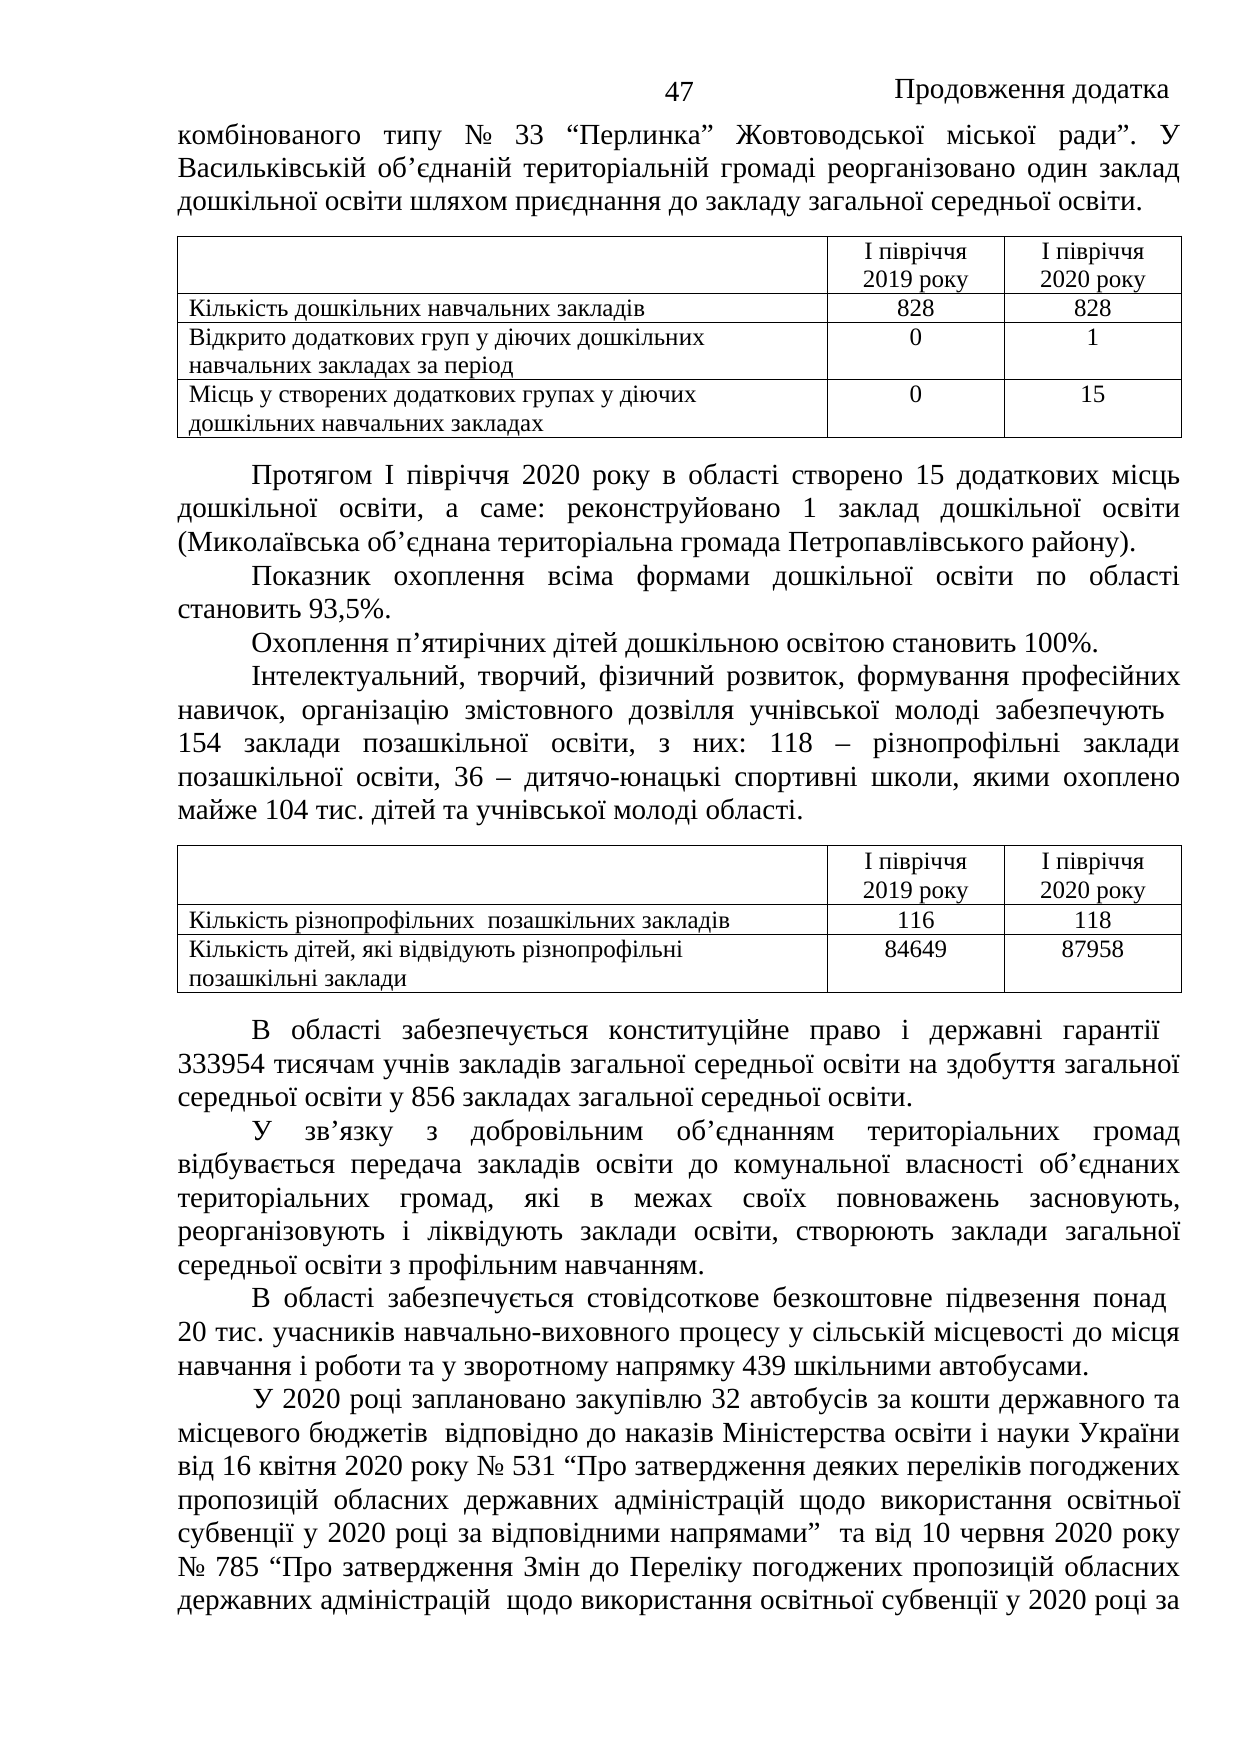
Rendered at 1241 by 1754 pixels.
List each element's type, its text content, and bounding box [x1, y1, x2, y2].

table_header І півріччя 2019 року [828, 237, 1004, 293]
table_cell Кількість дітей, які відвідують різнопрофільні позашкільні заклади [178, 935, 827, 992]
table_cell 87958 [1005, 935, 1181, 992]
table_header [178, 237, 827, 293]
table_header І півріччя 2020 року [1005, 237, 1181, 293]
table_cell 0 [828, 323, 1004, 379]
table_cell 116 [828, 905, 1004, 933]
text В області забезпечується стовідсоткове безкоштовне підвезення понад 20 тис. учасників навчально-виховного процесу у сільській місцевості до місця навчання і роботи та у зворотному напрямку 439 шкільними автобусами. [177, 1281, 1181, 1381]
table_cell 118 [1005, 905, 1181, 933]
text Охоплення п’ятирічних дітей дошкільною освітою становить 100%. [177, 625, 1181, 658]
table_cell Відкрито додаткових груп у діючих дошкільних навчальних закладах за період [178, 323, 827, 379]
table_cell 1 [1005, 323, 1181, 379]
table_cell Кількість дошкільних навчальних закладів [178, 294, 827, 322]
table_header І півріччя 2020 року [1005, 846, 1181, 904]
text Протягом І півріччя 2020 року в області створено 15 додаткових місць дошкільної освіти, а саме: реконструйовано 1 заклад дошкільної освіти (Миколаївська об’єднана територіальна громада Петропавлівського району). [177, 457, 1181, 558]
text Інтелектуальний, творчий, фізичний розвиток, формування професійних навичок, організацію змістовного дозвілля учнівської молоді забезпечують 154 заклади позашкільної освіти, з них: 118 – різнопрофільні заклади позашкільної освіти, 36 – дитячо-юнацькі спортивні школи, якими охоплено майже 104 тис. дітей та учнівської молоді області. [177, 658, 1181, 826]
table_cell 84649 [828, 935, 1004, 992]
text Показник охоплення всіма формами дошкільної освіти по області становить 93,5%. [177, 558, 1181, 625]
table_cell Місць у створених додаткових групах у діючих дошкільних навчальних закладах [178, 380, 827, 437]
text В області забезпечується конституційне право і державні гарантії 333954 тисячам учнів закладів загальної середньої освіти на здобуття загальної середньої освіти у 856 закладах загальної середньої освіти. [177, 1012, 1181, 1113]
table_cell Кількість різнопрофільних позашкільних закладів [178, 905, 827, 933]
table_cell 15 [1005, 380, 1181, 437]
table_cell 828 [828, 294, 1004, 322]
table_cell 828 [1005, 294, 1181, 322]
text У зв’язку з добровільним об’єднанням територіальних громад відбувається передача закладів освіти до комунальної власності об’єднаних територіальних громад, які в межах своїх повноважень засновують, реорганізовують і ліквідують заклади освіти, створюють заклади загальної середньої освіти з профільним навчанням. [177, 1113, 1181, 1281]
table_header І півріччя 2019 року [828, 846, 1004, 904]
table_cell 0 [828, 380, 1004, 437]
table_header [178, 846, 827, 904]
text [177, 1381, 1181, 1616]
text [177, 118, 1181, 217]
